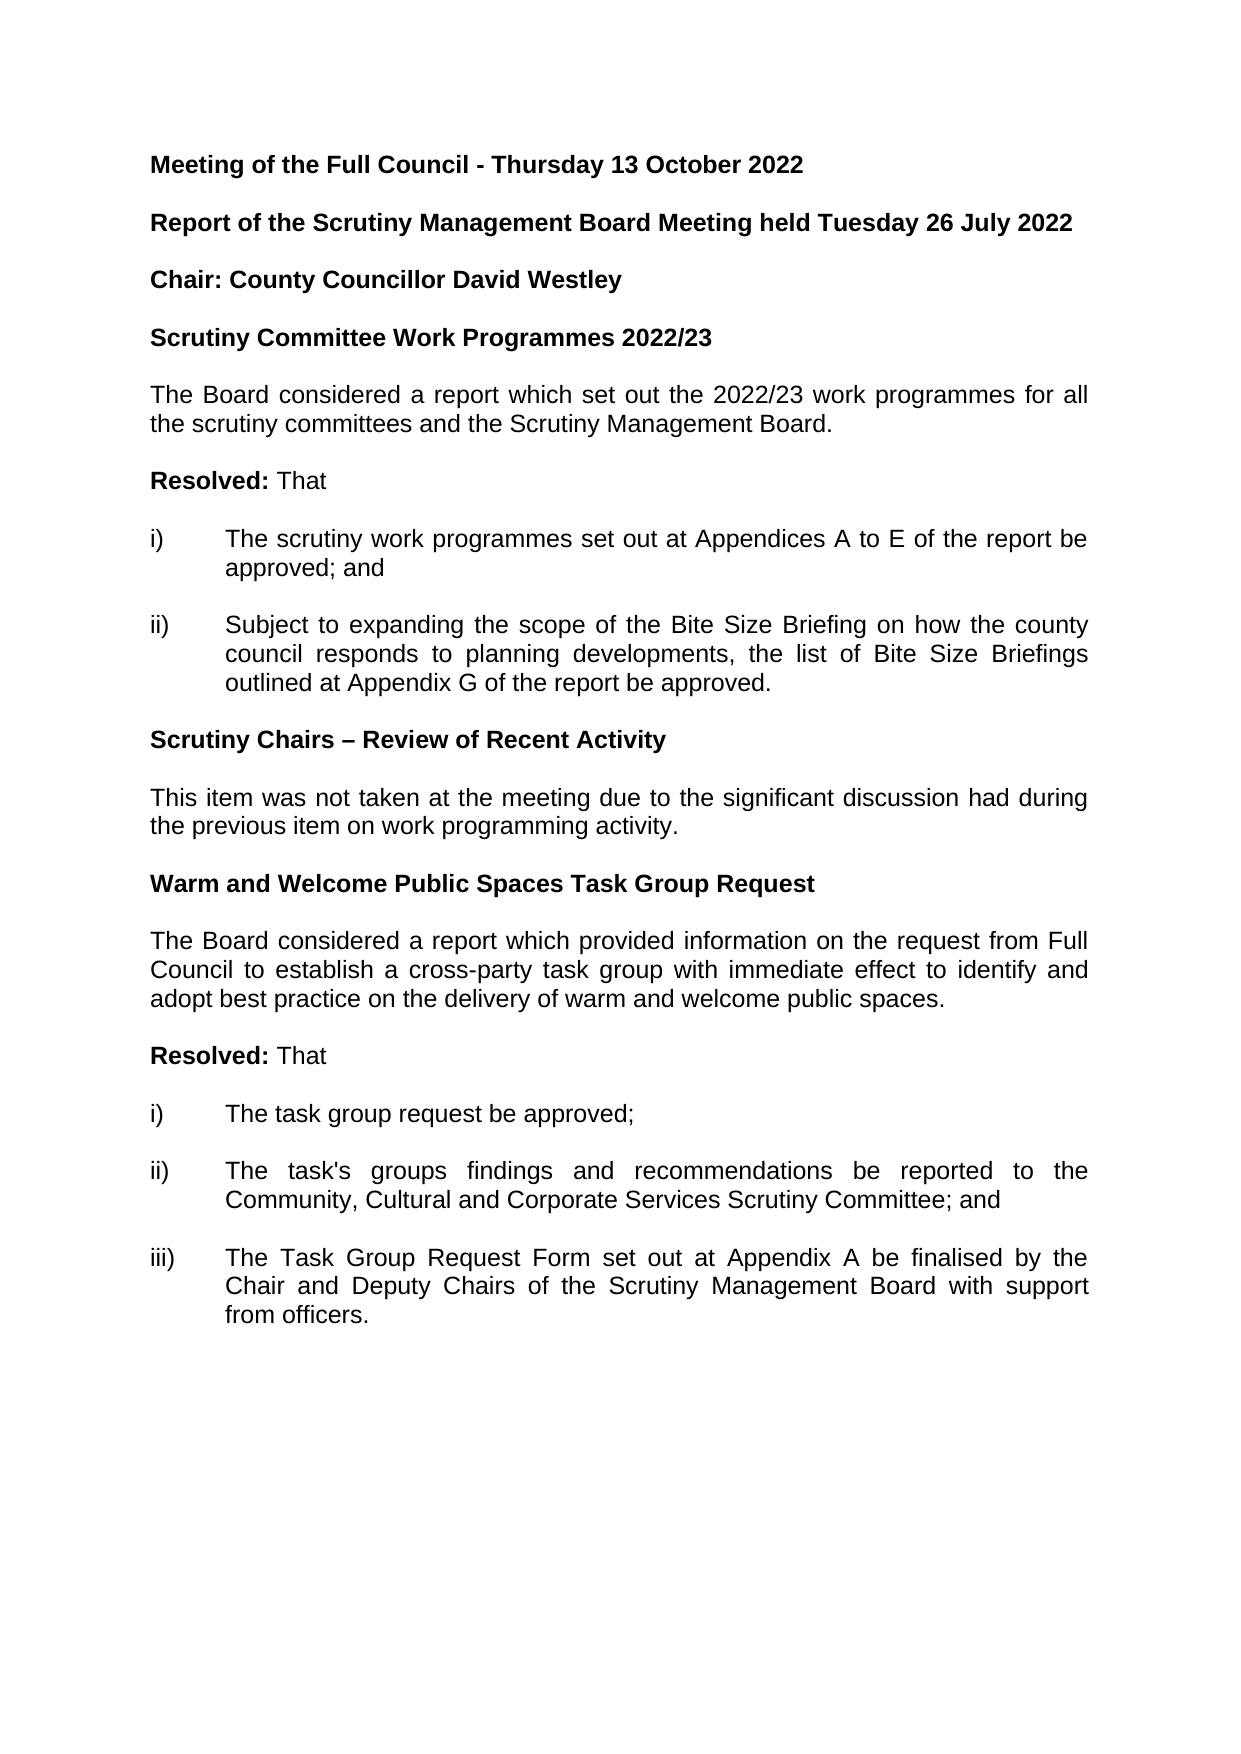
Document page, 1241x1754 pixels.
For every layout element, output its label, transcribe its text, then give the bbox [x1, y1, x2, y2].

text Warm and Welcome Public Spaces Task Group Request [150, 869, 1090, 897]
text The Board considered a report which provided information on the request from Full Council to establish a cross-party task group with immediate effect to identify and adopt best practice on the delivery of warm and welcome public spaces. [150, 926, 1090, 1012]
text Resolved: That [150, 1041, 1090, 1070]
list The task group request be approved; [150, 1099, 1090, 1127]
text Chair: County Councillor David Westley [150, 265, 1090, 294]
text Meeting of the Full Council - Thursday 13 October 2022 [150, 150, 1090, 179]
text Scrutiny Committee Work Programmes 2022/23 [150, 322, 1090, 351]
text Resolved: That [150, 466, 1090, 495]
text Scrutiny Chairs – Review of Recent Activity [150, 725, 1090, 754]
list The task's groups findings and recommendations be reported to the Community, Cultural and Corporate Services Scrutiny Committee; and [150, 1156, 1090, 1214]
text This item was not taken at the meeting due to the significant discussion had during the previous item on work programming activity. [150, 782, 1090, 840]
list The Task Group Request Form set out at Appendix A be finalised by the Chair and Deputy Chairs of the Scrutiny Management Board with support from officers. [150, 1242, 1090, 1329]
list Subject to expanding the scope of the Bite Size Briefing on how the county council responds to planning developments, the list of Bite Size Briefings outlined at Appendix G of the report be approved. [150, 610, 1090, 696]
text The Board considered a report which set out the 2022/23 work programmes for all the scrutiny committees and the Scrutiny Management Board. [150, 380, 1090, 437]
list The scrutiny work programmes set out at Appendices A to E of the report be approved; and [150, 524, 1090, 581]
text Report of the Scrutiny Management Board Meeting held Tuesday 26 July 2022 [150, 207, 1090, 236]
